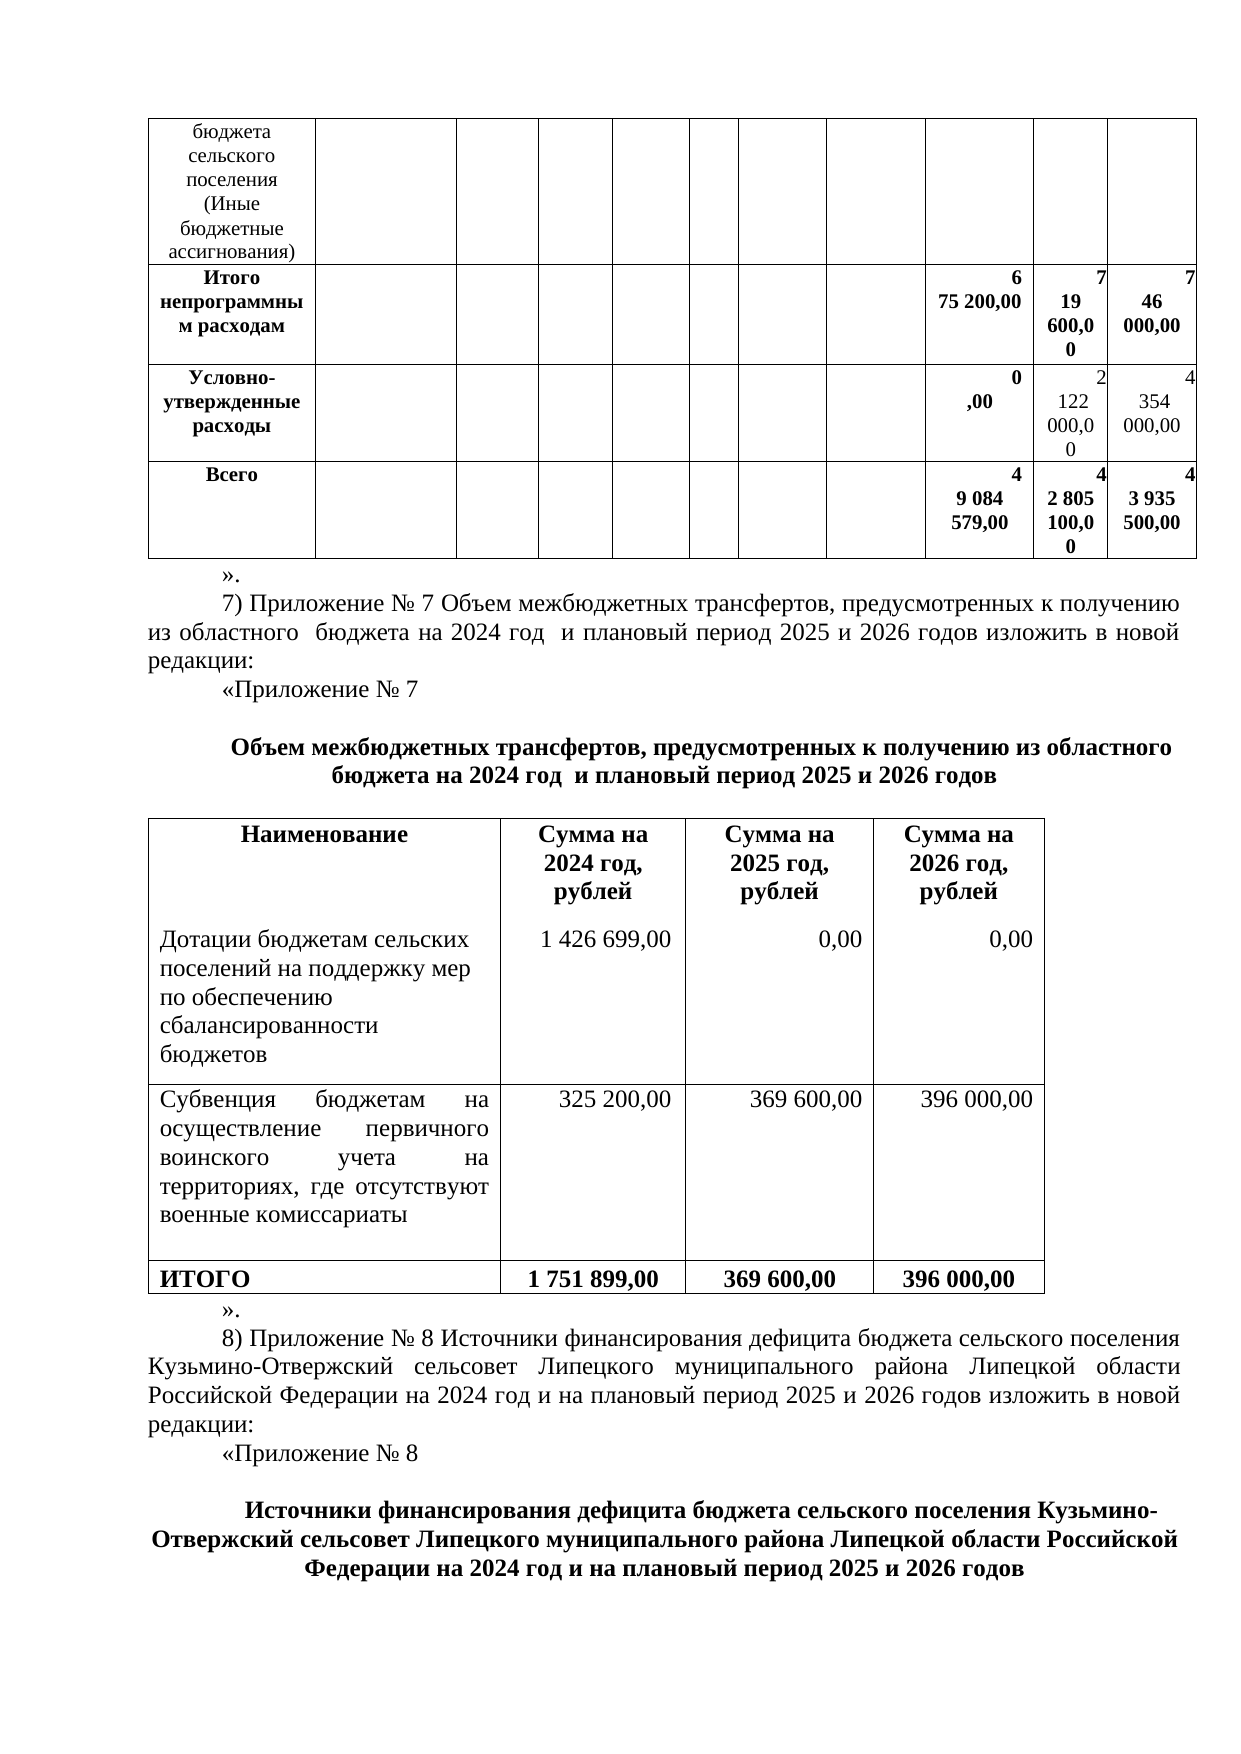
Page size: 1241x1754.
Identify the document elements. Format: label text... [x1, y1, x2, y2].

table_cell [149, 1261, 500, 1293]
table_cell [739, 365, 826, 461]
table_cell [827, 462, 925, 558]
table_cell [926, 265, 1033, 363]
text Объем межбюджетных трансфертов, предусмотренных к получению из областного бюджета на 2024 год и плановый период 2025 и 2026 годов [148, 732, 1181, 789]
text ». [148, 559, 1181, 588]
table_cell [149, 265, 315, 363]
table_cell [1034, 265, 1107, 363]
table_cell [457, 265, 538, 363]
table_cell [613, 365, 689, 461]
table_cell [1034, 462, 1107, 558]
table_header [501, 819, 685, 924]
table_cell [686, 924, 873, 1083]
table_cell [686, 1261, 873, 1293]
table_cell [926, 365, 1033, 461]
text «Приложение № 8 [148, 1438, 1181, 1466]
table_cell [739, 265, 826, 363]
text 8) Приложение № 8 Источники финансирования дефицита бюджета сельского поселения Кузьмино-Отвержский сельсовет Липецкого муниципального района Липецкой области Российской Федерации на 2024 год и на плановый период 2025 и 2026 годов изложить в новой редакции: [148, 1323, 1181, 1438]
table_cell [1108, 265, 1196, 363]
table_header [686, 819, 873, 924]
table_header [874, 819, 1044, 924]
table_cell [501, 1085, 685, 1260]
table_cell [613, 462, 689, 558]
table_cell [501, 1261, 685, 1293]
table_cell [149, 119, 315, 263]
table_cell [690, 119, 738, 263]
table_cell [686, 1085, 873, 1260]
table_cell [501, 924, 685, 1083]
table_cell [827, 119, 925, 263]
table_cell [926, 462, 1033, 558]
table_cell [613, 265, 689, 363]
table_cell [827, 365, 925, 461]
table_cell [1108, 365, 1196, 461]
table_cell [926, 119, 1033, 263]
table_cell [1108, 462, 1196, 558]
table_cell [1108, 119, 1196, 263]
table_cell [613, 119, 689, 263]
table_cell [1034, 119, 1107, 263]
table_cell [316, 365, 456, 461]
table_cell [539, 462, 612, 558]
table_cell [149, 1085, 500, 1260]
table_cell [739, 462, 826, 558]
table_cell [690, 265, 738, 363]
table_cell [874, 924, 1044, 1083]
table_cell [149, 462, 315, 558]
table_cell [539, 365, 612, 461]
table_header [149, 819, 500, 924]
text 7) Приложение № 7 Объем межбюджетных трансфертов, предусмотренных к получению из областного бюджета на 2024 год и плановый период 2025 и 2026 годов изложить в новой редакции: [148, 588, 1181, 674]
text Источники финансирования дефицита бюджета сельского поселения Кузьмино-Отвержский сельсовет Липецкого муниципального района Липецкой области Российской Федерации на 2024 год и на плановый период 2025 и 2026 годов [148, 1495, 1181, 1581]
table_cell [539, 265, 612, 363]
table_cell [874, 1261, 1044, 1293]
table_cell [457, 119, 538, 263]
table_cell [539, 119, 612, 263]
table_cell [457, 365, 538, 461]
text «Приложение № 7 [148, 674, 1181, 703]
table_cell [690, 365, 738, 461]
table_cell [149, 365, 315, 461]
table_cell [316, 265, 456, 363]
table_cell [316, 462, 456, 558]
text ». [148, 1294, 1181, 1323]
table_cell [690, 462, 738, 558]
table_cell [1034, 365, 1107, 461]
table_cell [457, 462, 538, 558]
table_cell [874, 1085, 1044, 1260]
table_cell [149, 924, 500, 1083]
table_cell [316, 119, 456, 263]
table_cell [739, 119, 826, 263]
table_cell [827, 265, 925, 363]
